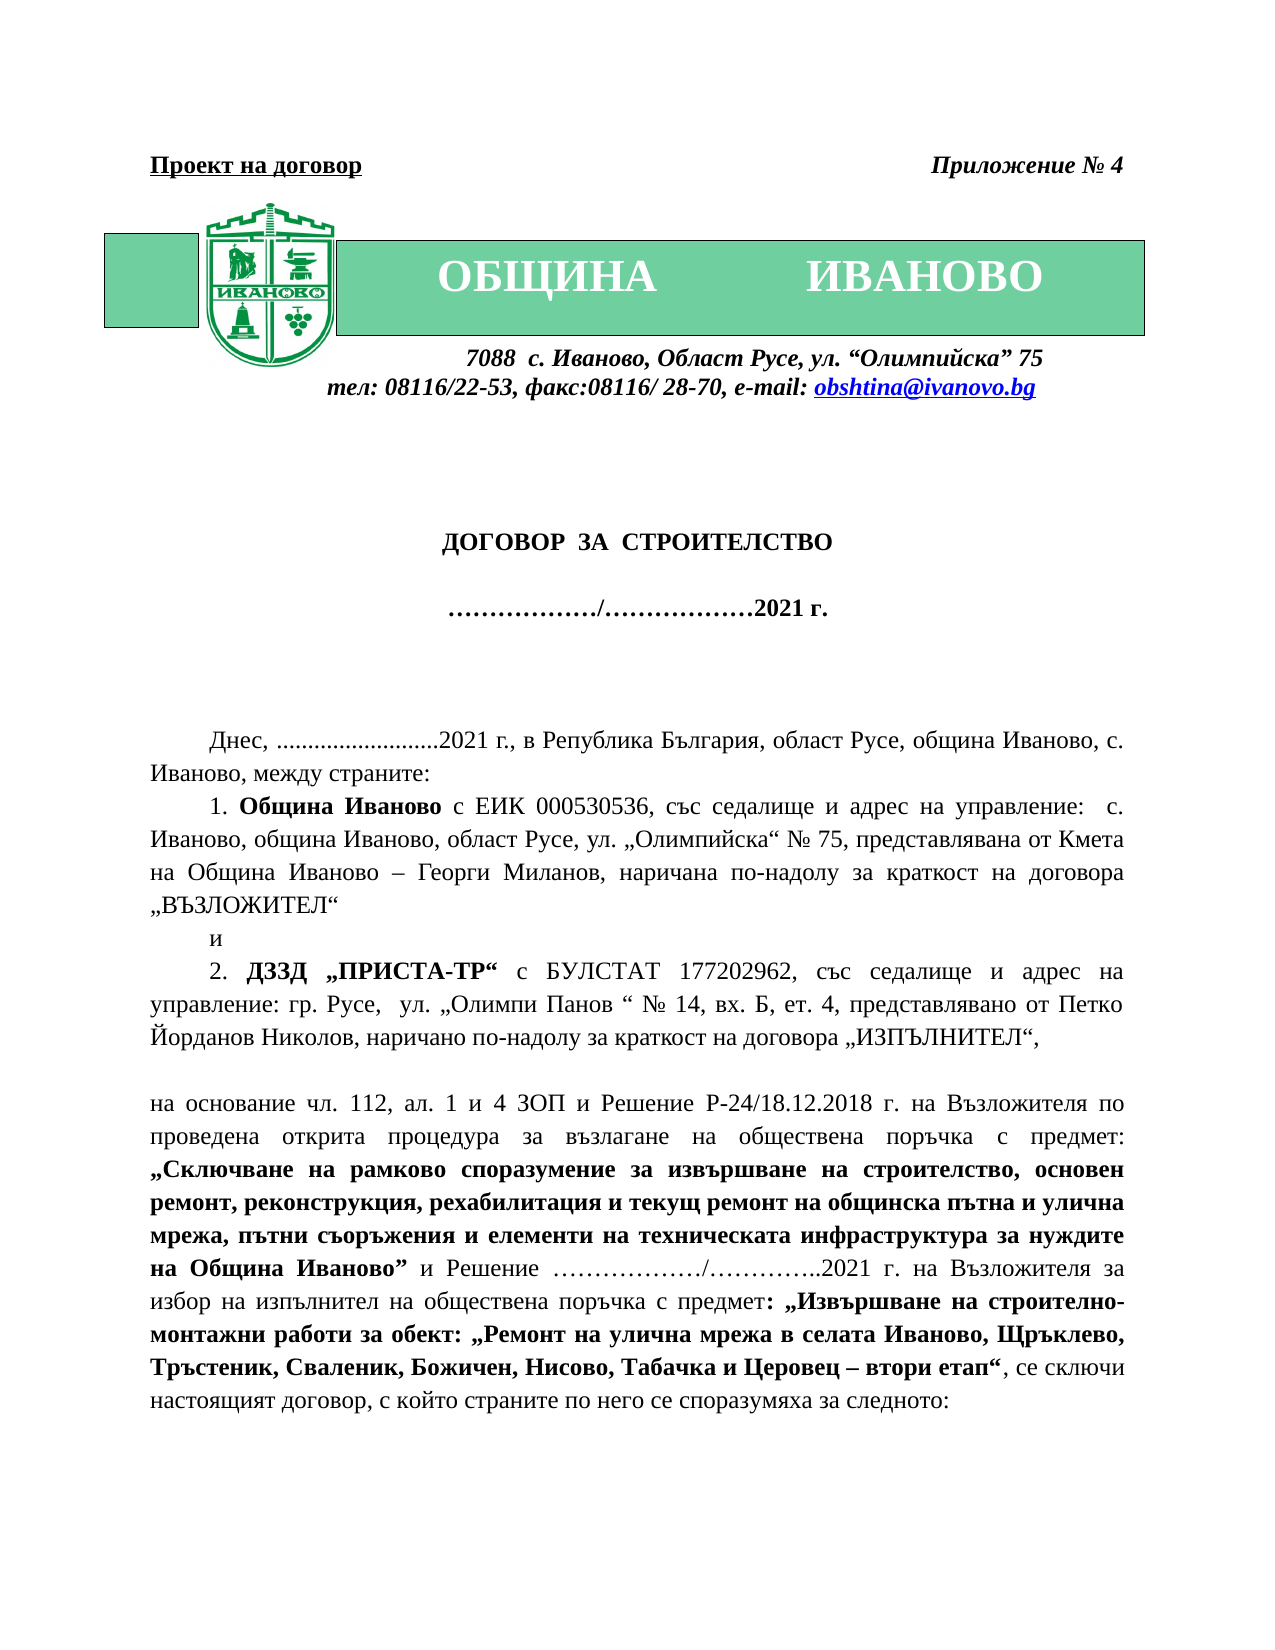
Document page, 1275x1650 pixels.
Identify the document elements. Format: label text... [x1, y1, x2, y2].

text ДОГОВОР ЗА СТРОИТЕЛСТВО [150, 527, 1125, 556]
text 2. ДЗЗД „ПРИСТА-ТР“ с БУЛСТАТ 177202962, със седалище и адрес на управление: гр. Русе, ул. „Олимпи Панов “ № 14, вх. Б, ет. 4, представлявано от Петко Йорданов Николов, наричано по-надолу за краткост на договора „ИЗПЪЛНИТЕЛ“, [150, 956, 1125, 1051]
text на основание чл. 112, ал. 1 и 4 ЗОП и Решение Р-24/18.12.2018 г. на Възложителя по проведена открита процедура за възлагане на обществена поръчка с предмет: „Сключване на рамково споразумение за извършване на строителство, основен ремонт, реконструкция, рехабилитация и текущ ремонт на общинска пътна и улична мрежа, пътни съоръжения и елементи на техническата инфраструктура за нуждите на Община Иваново” и Решение ………………/…………..2021 г. на Възложителя за избор на изпълнител на обществена поръчка с предмет: „Извършване на строително-монтажни работи за обект: „Ремонт на улична мрежа в селата Иваново, Щръклево, Тръстеник, Сваленик, Божичен, Нисово, Табачка и Церовец – втори етап“, се сключи настоящият договор, с който страните по него се споразумяха за следното: [150, 1088, 1125, 1414]
text ………………/………………2021 г. [150, 593, 1125, 622]
text 7088 с. Иваново, Област Русе, ул. “Олимпийска” 75 [150, 204, 1125, 372]
text Днес, ..........................2021 г., в Република България, област Русе, община Иваново, с. Иваново, между страните: [150, 725, 1125, 787]
picture [206, 203, 335, 367]
text и [150, 923, 1125, 952]
text Проект на договор Приложение № 4 [150, 150, 1125, 179]
text 1. Община Иваново с ЕИК 000530536, със седалище и адрес на управление: с. Иваново, община Иваново, област Русе, ул. „Олимпийска“ № 75, представлявана от Кмета на Община Иваново – Георги Миланов, наричана по-надолу за краткост на договора „ВЪЗЛОЖИТЕЛ“ [150, 791, 1125, 919]
text тел: 08116/22-53, факс:08116/ 28-70, e-mail: obshtina@ivanovo.bg [150, 372, 1125, 401]
